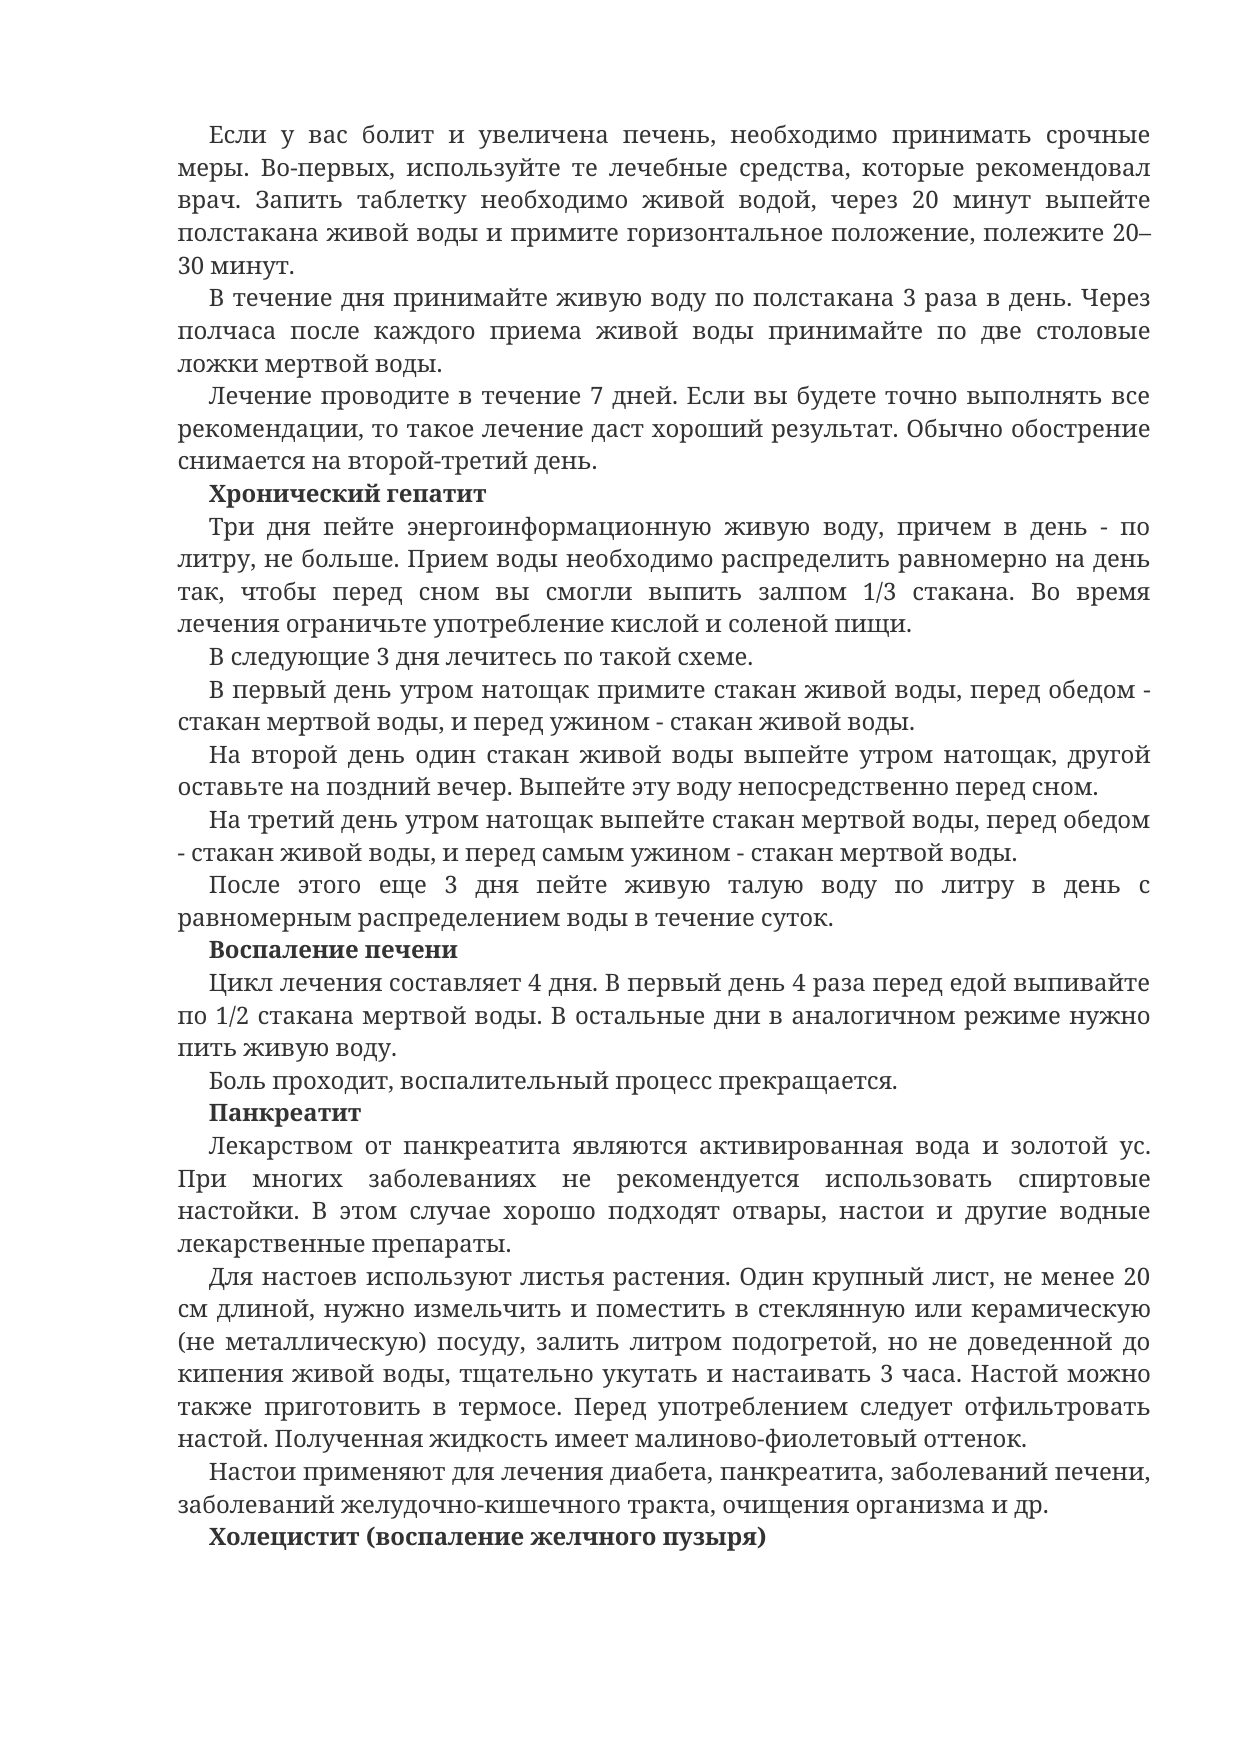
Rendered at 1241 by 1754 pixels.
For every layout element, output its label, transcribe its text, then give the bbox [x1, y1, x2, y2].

text На второй день один стакан живой воды выпейте утром натощак, другой оставьте на поздний вечер. Выпейте эту воду непосредственно перед сном. [177, 738, 1152, 803]
text В следующие 3 дня лечитесь по такой схеме. [177, 640, 1152, 672]
text Лекарством от панкреатита являются активированная вода и золотой ус. При многих заболеваниях не рекомендуется использовать спиртовые настойки. В этом случае хорошо подходят отвары, настои и другие водные лекарственные препараты. [177, 1129, 1152, 1259]
text В течение дня принимайте живую воду по полстакана 3 раза в день. Через полчаса после каждого приема живой воды принимайте по две столовые ложки мертвой воды. [177, 281, 1152, 379]
text После этого еще 3 дня пейте живую талую воду по литру в день с равномерным распределением воды в течение суток. [177, 868, 1152, 933]
text Цикл лечения составляет 4 дня. В первый день 4 раза перед едой выпивайте по 1/2 стакана мертвой воды. В остальные дни в аналогичном режиме нужно пить живую воду. [177, 966, 1152, 1064]
text Лечение проводите в течение 7 дней. Если вы будете точно выполнять все рекомендации, то такое лечение даст хороший результат. Обычно обострение снимается на второй-третий день. [177, 379, 1152, 477]
text Настои применяют для лечения диабета, панкреатита, заболеваний печени, заболеваний желудочно-кишечного тракта, очищения организма и др. [177, 1455, 1152, 1520]
text Холецистит (воспаление желчного пузыря) [177, 1520, 1152, 1553]
text На третий день утром натощак выпейте стакан мертвой воды, перед обедом - стакан живой воды, и перед самым ужином - стакан мертвой воды. [177, 803, 1152, 868]
text Воспаление печени [177, 933, 1152, 966]
text Панкреатит [177, 1096, 1152, 1129]
text В первый день утром натощак примите стакан живой воды, перед обедом - стакан мертвой воды, и перед ужином - стакан живой воды. [177, 672, 1152, 738]
text Три дня пейте энергоинформационную живую воду, причем в день - по литру, не больше. Прием воды необходимо распределить равномерно на день так, чтобы перед сном вы смогли выпить залпом 1/3 стакана. Во время лечения ограничьте употребление кислой и соленой пищи. [177, 509, 1152, 640]
text Для настоев используют листья растения. Один крупный лист, не менее 20 см длиной, нужно измельчить и поместить в стеклянную или керамическую (не металлическую) посуду, залить литром подогретой, но не доведенной до кипения живой воды, тщательно укутать и настаивать 3 часа. Настой можно также приготовить в термосе. Перед употреблением следует отфильтровать настой. Полученная жидкость имеет малиново-фиолетовый оттенок. [177, 1259, 1152, 1455]
text Хронический гепатит [177, 477, 1152, 509]
text Боль проходит, воспалительный процесс прекращается. [177, 1064, 1152, 1096]
text Если у вас болит и увеличена печень, необходимо принимать срочные меры. Во-первых, используйте те лечебные средства, которые рекомендовал врач. Запить таблетку необходимо живой водой, через 20 минут выпейте полстакана живой воды и примите горизонтальное положение, полежите 20–30 минут. [177, 118, 1152, 281]
